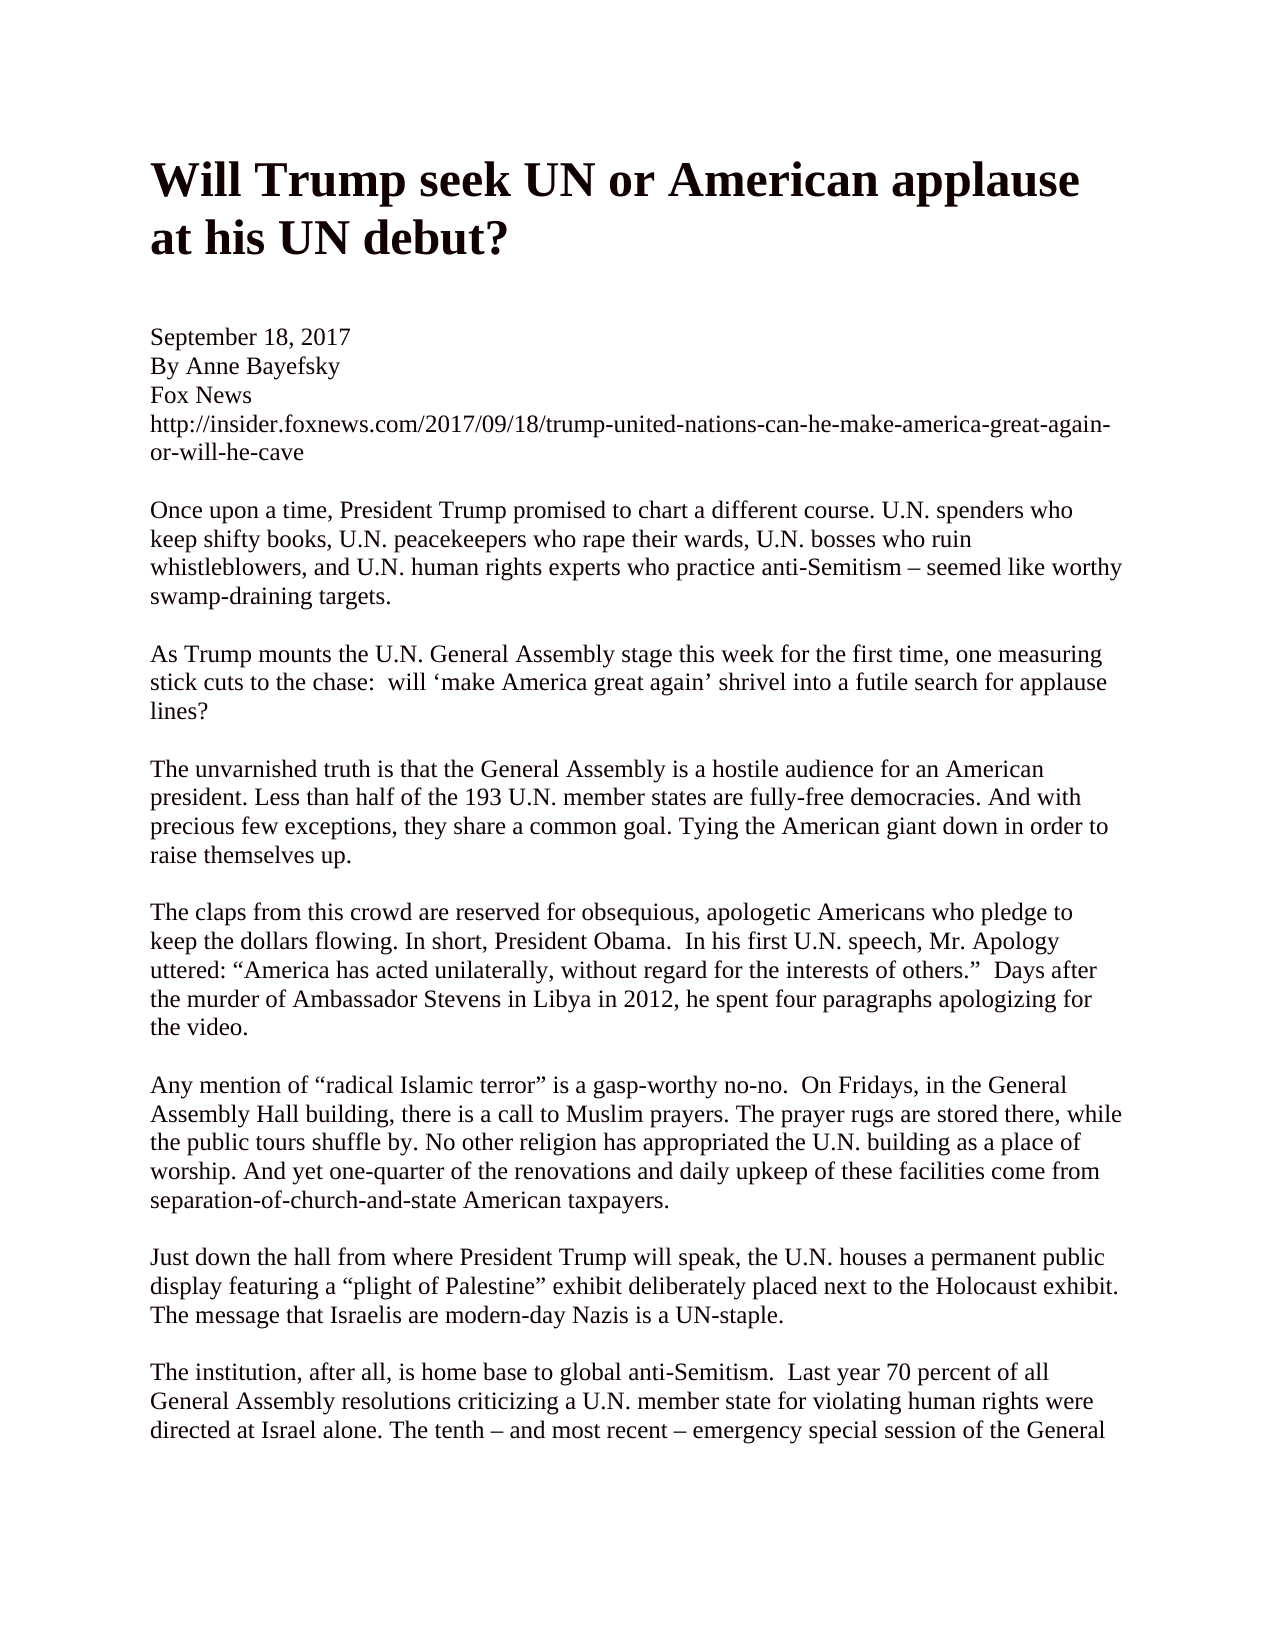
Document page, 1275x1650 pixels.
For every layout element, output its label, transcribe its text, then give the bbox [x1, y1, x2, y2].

text The claps from this crowd are reserved for obsequious, apologetic Americans who pledge to keep the dollars flowing. In short, President Obama. In his first U.N. speech, Mr. Apology uttered: “America has acted unilaterally, without regard for the interests of others.” Days after the murder of Ambassador Stevens in Libya in 2012, he spent four paragraphs apologizing for the video. [150, 897, 1125, 1041]
text Any mention of “radical Islamic terror” is a gasp-worthy no-no. On Fridays, in the General Assembly Hall building, there is a call to Muslim prayers. The prayer rugs are stored there, while the public tours shuffle by. No other religion has appropriated the U.N. building as a place of worship. And yet one-quarter of the renovations and daily upkeep of these facilities come from separation-of-church-and-state American taxpayers. [150, 1070, 1125, 1214]
text As Trump mounts the U.N. General Assembly stage this week for the first time, one measuring stick cuts to the chase: will ‘make America great again’ shrivel into a futile search for applause lines? [150, 639, 1125, 725]
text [150, 1357, 1125, 1444]
text Just down the hall from where President Trump will speak, the U.N. houses a permanent public display featuring a “plight of Palestine” exhibit deliberately placed next to the Holocaust exhibit. The message that Israelis are modern-day Nazis is a UN-staple. [150, 1242, 1125, 1329]
text Once upon a time, President Trump promised to chart a different course. U.N. spenders who keep shifty books, U.N. peacekeepers who rape their wards, U.N. bosses who ruin whistleblowers, and U.N. human rights experts who practice anti-Semitism – seemed like worthy swamp-draining targets. [150, 495, 1125, 610]
text The unvarnished truth is that the General Assembly is a hostile audience for an American president. Less than half of the 193 U.N. member states are fully-free democracies. And with precious few exceptions, they share a common goal. Tying the American giant down in order to raise themselves up. [150, 754, 1125, 869]
text September 18, 2017 [150, 322, 1125, 351]
text By Anne Bayefsky [150, 351, 1125, 380]
text http://insider.foxnews.com/2017/09/18/trump-united-nations-can-he-make-america-great-again-or-will-he-cave [150, 409, 1125, 466]
text Fox News [150, 380, 1125, 409]
text Will Trump seek UN or American applause at his UN debut? [150, 150, 1125, 265]
